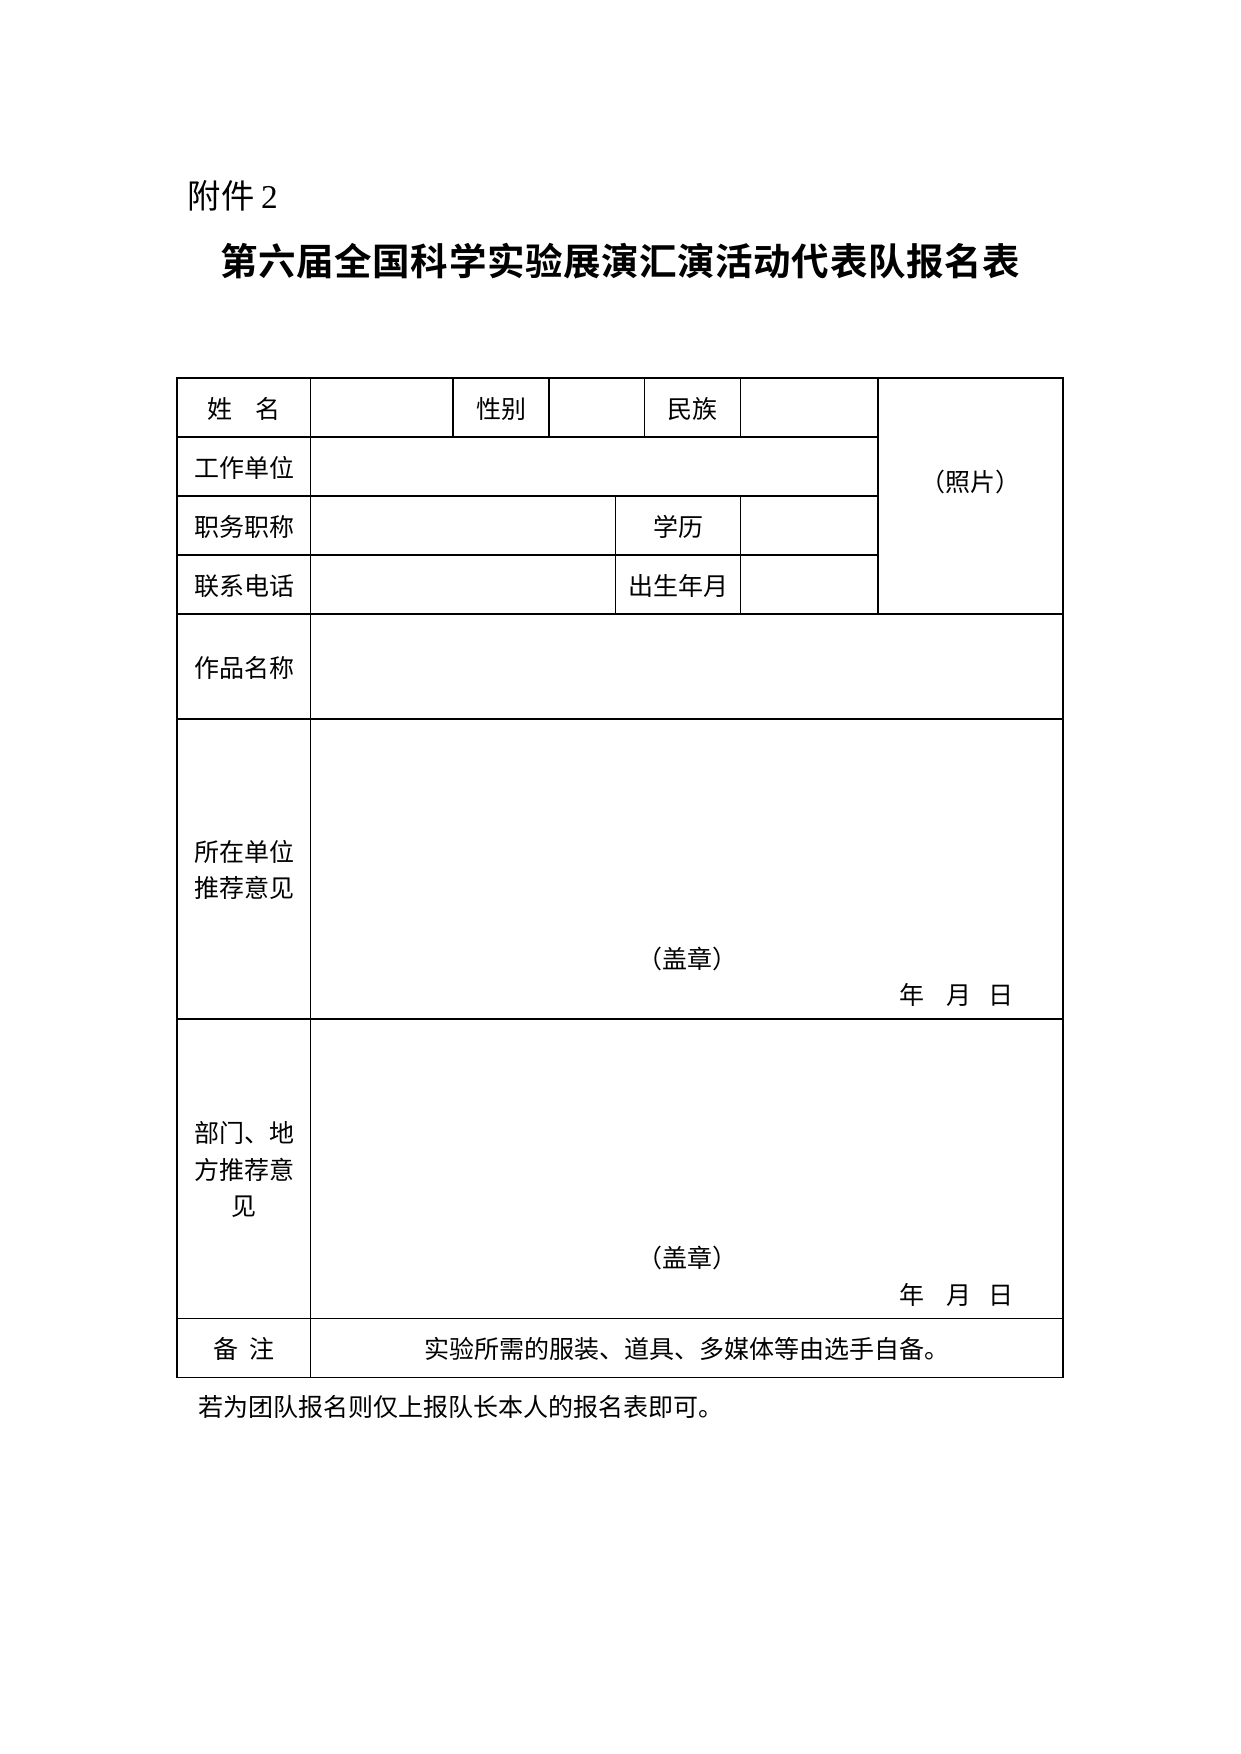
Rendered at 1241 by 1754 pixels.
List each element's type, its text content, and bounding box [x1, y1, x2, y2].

table_cell 联系电话 [178, 556, 310, 613]
subtitle 若为团队报名则仅上报队长本人的报名表即可。 [198, 1388, 1053, 1424]
table_cell 备 注 [178, 1319, 310, 1376]
table_cell [311, 438, 877, 495]
table_cell 作品名称 [178, 615, 310, 718]
table_cell （盖章） 年 月 日 [311, 1020, 1062, 1317]
table_cell 部门、地方推荐意见 [178, 1020, 310, 1317]
table_cell 实验所需的服装、道具、多媒体等由选手自备。 [311, 1319, 1062, 1376]
table_header [550, 379, 644, 436]
table_header [741, 379, 877, 436]
table_cell [311, 615, 1062, 718]
table_header [311, 379, 452, 436]
table_cell 工作单位 [178, 438, 310, 495]
table_cell [741, 497, 877, 554]
table_header 性别 [454, 379, 548, 436]
text 附件2 [187, 162, 1053, 227]
table_cell [741, 556, 877, 613]
table_header 姓 名 [178, 379, 310, 436]
table_cell 职务职称 [178, 497, 310, 554]
table_cell [311, 497, 615, 554]
table_cell 出生年月 [616, 556, 740, 613]
table_cell 学历 [616, 497, 740, 554]
table_cell （盖章） 年 月 日 [311, 720, 1062, 1018]
subtitle 第六届全国科学实验展演汇演活动代表队报名表 [187, 227, 1053, 292]
table_header （照片） [879, 379, 1062, 613]
table_cell 所在单位 推荐意见 [178, 720, 310, 1018]
table_header 民族 [645, 379, 740, 436]
table_cell [311, 556, 615, 613]
